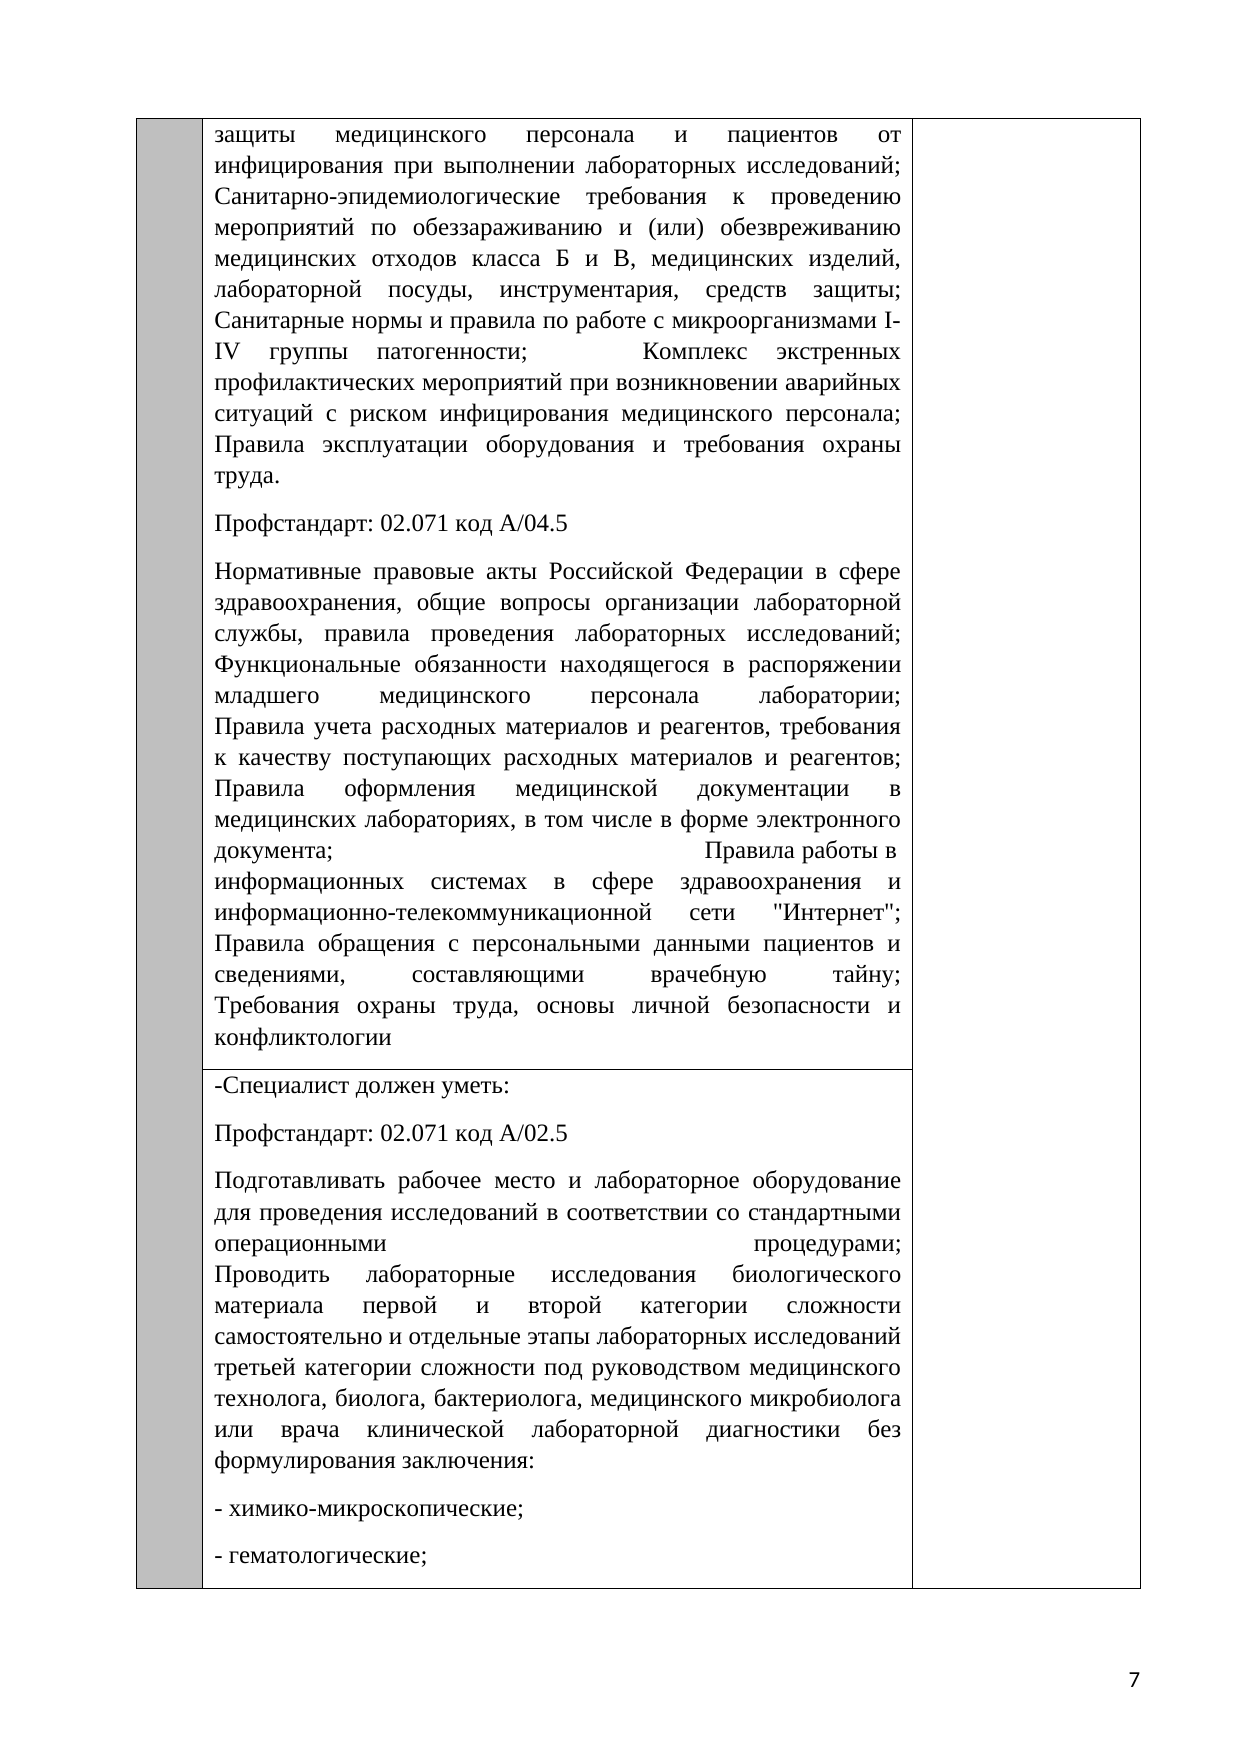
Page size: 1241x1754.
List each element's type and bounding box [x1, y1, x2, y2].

table_cell [203, 119, 912, 1069]
table_cell [203, 1070, 912, 1588]
